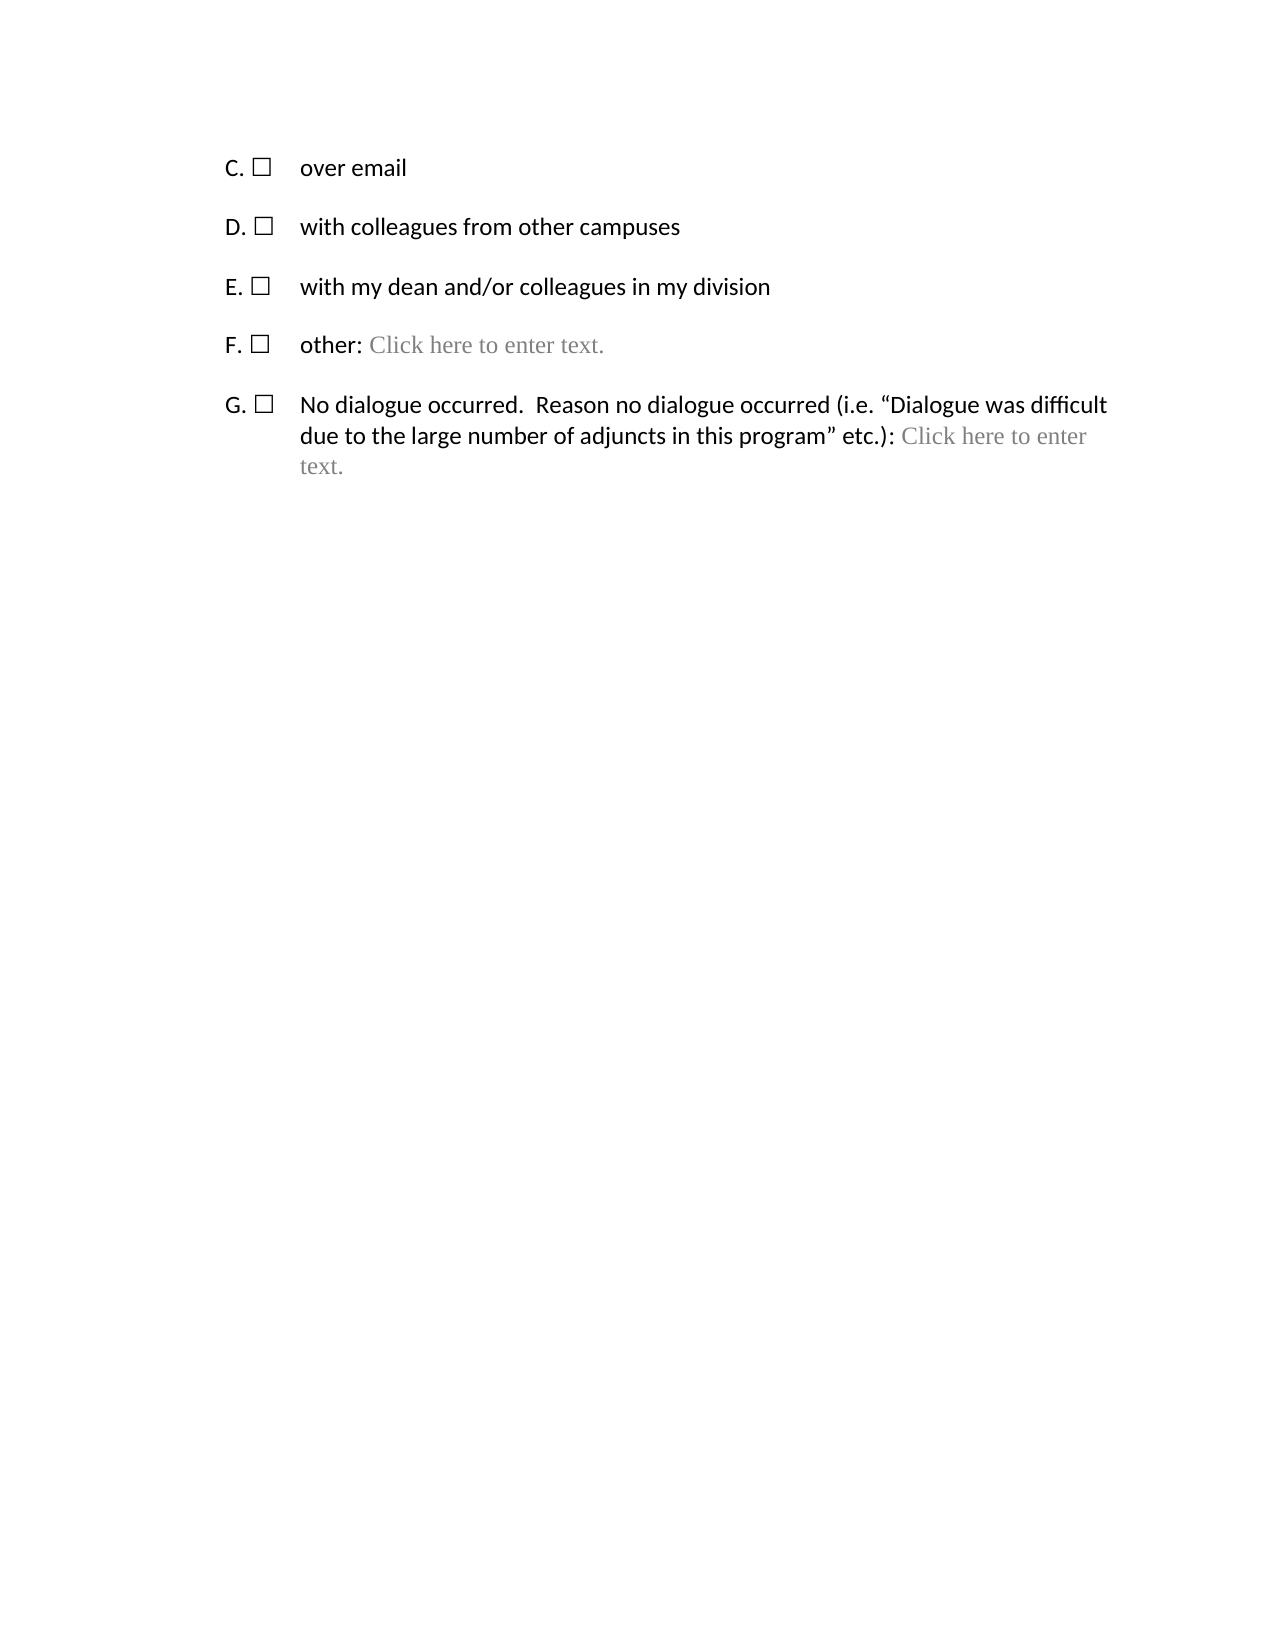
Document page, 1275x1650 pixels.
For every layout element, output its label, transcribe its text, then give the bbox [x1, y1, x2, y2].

text F. other: [150, 327, 1125, 361]
text C. over email [150, 150, 1125, 184]
text E. with my dean and/or colleagues in my division [150, 268, 1125, 302]
text G. No dialogue occurred. Reason no dialogue occurred (i.e. “Dialogue was difficult due to the large number of adjuncts in this program” etc.): [225, 386, 1125, 479]
text D. with colleagues from other campuses [150, 209, 1125, 243]
